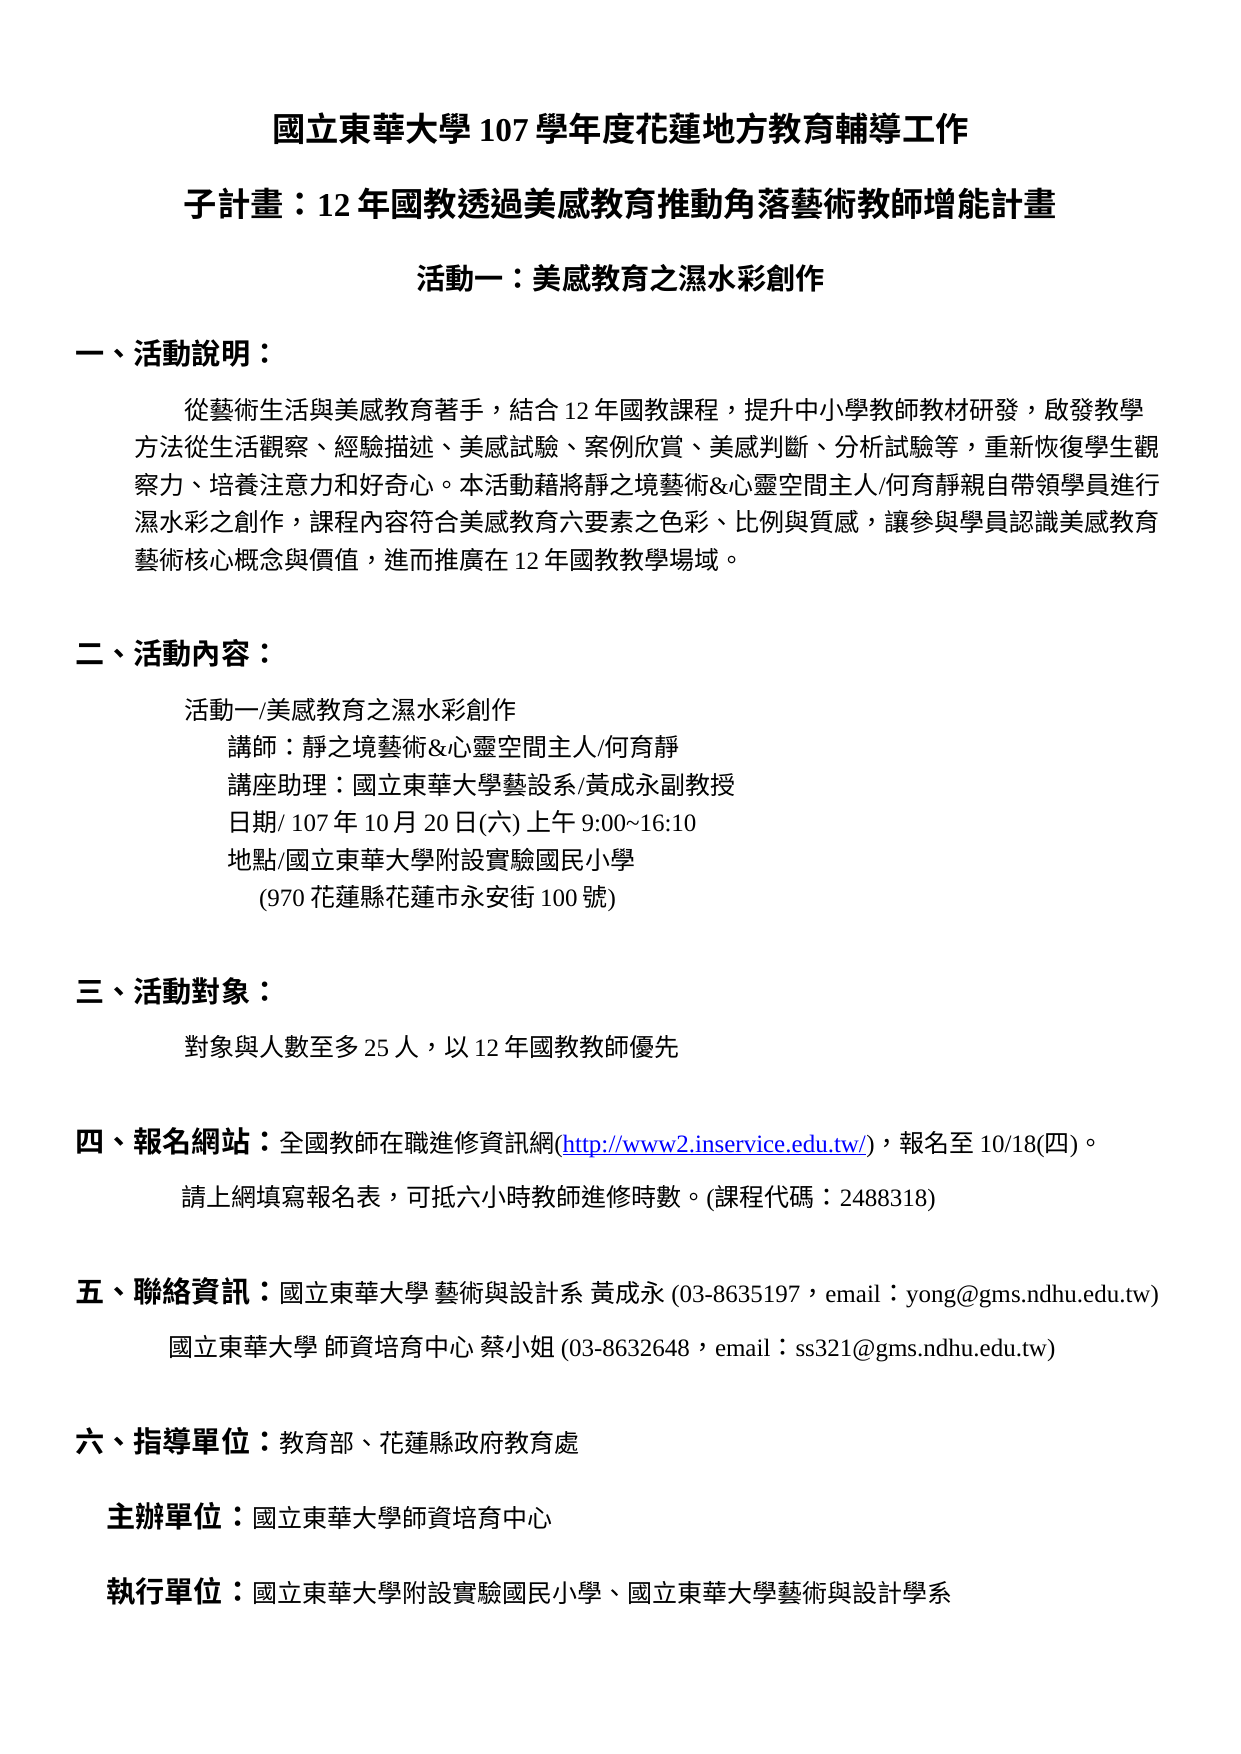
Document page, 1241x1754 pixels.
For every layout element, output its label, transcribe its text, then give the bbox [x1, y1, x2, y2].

text (970花蓮縣花蓮市永安街100號) [134, 877, 1165, 914]
text 子計畫：12年國教透過美感教育推動角落藝術教師增能計畫 [75, 164, 1165, 239]
text 主辦單位：國立東華大學師資培育中心 [75, 1477, 1165, 1552]
text 地點/國立東華大學附設實驗國民小學 [134, 839, 1165, 877]
text 講師：靜之境藝術&心靈空間主人/何育靜 [134, 727, 1165, 764]
text 對象與人數至多25人，以12年國教教師優先 [134, 1027, 1165, 1064]
text 國立東華大學107學年度花蓮地方教育輔導工作 [75, 89, 1165, 164]
text 三、活動對象： [75, 952, 1165, 1027]
text 活動一：美感教育之濕水彩創作 [75, 239, 1165, 314]
text 從藝術生活與美感教育著手，結合12年國教課程，提升中小學教師教材研發，啟發教學方法從生活觀察、經驗描述、美感試驗、案例欣賞、美感判斷、分析試驗等，重新恢復學生觀察力、培養注意力和好奇心。本活動藉將靜之境藝術&心靈空間主人/何育靜親自帶領學員進行濕水彩之創作，課程內容符合美感教育六要素之色彩、比例與質感，讓參與學員認識美感教育藝術核心概念與價值，進而推廣在12年國教教學場域。 [134, 389, 1165, 577]
text 日期/ 107年10月20日(六) 上午9:00~16:10 [134, 802, 1165, 839]
text 國立東華大學 師資培育中心 蔡小姐 (03-8632648，email：ss321@gms.ndhu.edu.tw) [75, 1327, 1165, 1364]
text 二、活動內容： [75, 614, 1165, 689]
text 六、指導單位：教育部、花蓮縣政府教育處 [75, 1402, 1165, 1477]
text 請上網填寫報名表，可抵六小時教師進修時數。(課程代碼：2488318) [75, 1177, 1165, 1214]
text 講座助理：國立東華大學藝設系/黃成永副教授 [134, 764, 1165, 802]
text 活動一/美感教育之濕水彩創作 [134, 689, 1165, 727]
text 一、活動說明： [75, 314, 1165, 389]
text 五、聯絡資訊：國立東華大學 藝術與設計系 黃成永 (03-8635197，email：yong@gms.ndhu.edu.tw) [75, 1252, 1165, 1327]
text 執行單位：國立東華大學附設實驗國民小學、國立東華大學藝術與設計學系 [75, 1552, 1165, 1627]
text 四、報名網站：全國教師在職進修資訊網(http://www2.inservice.edu.tw/)，報名至10/18(四)。 [75, 1102, 1165, 1177]
